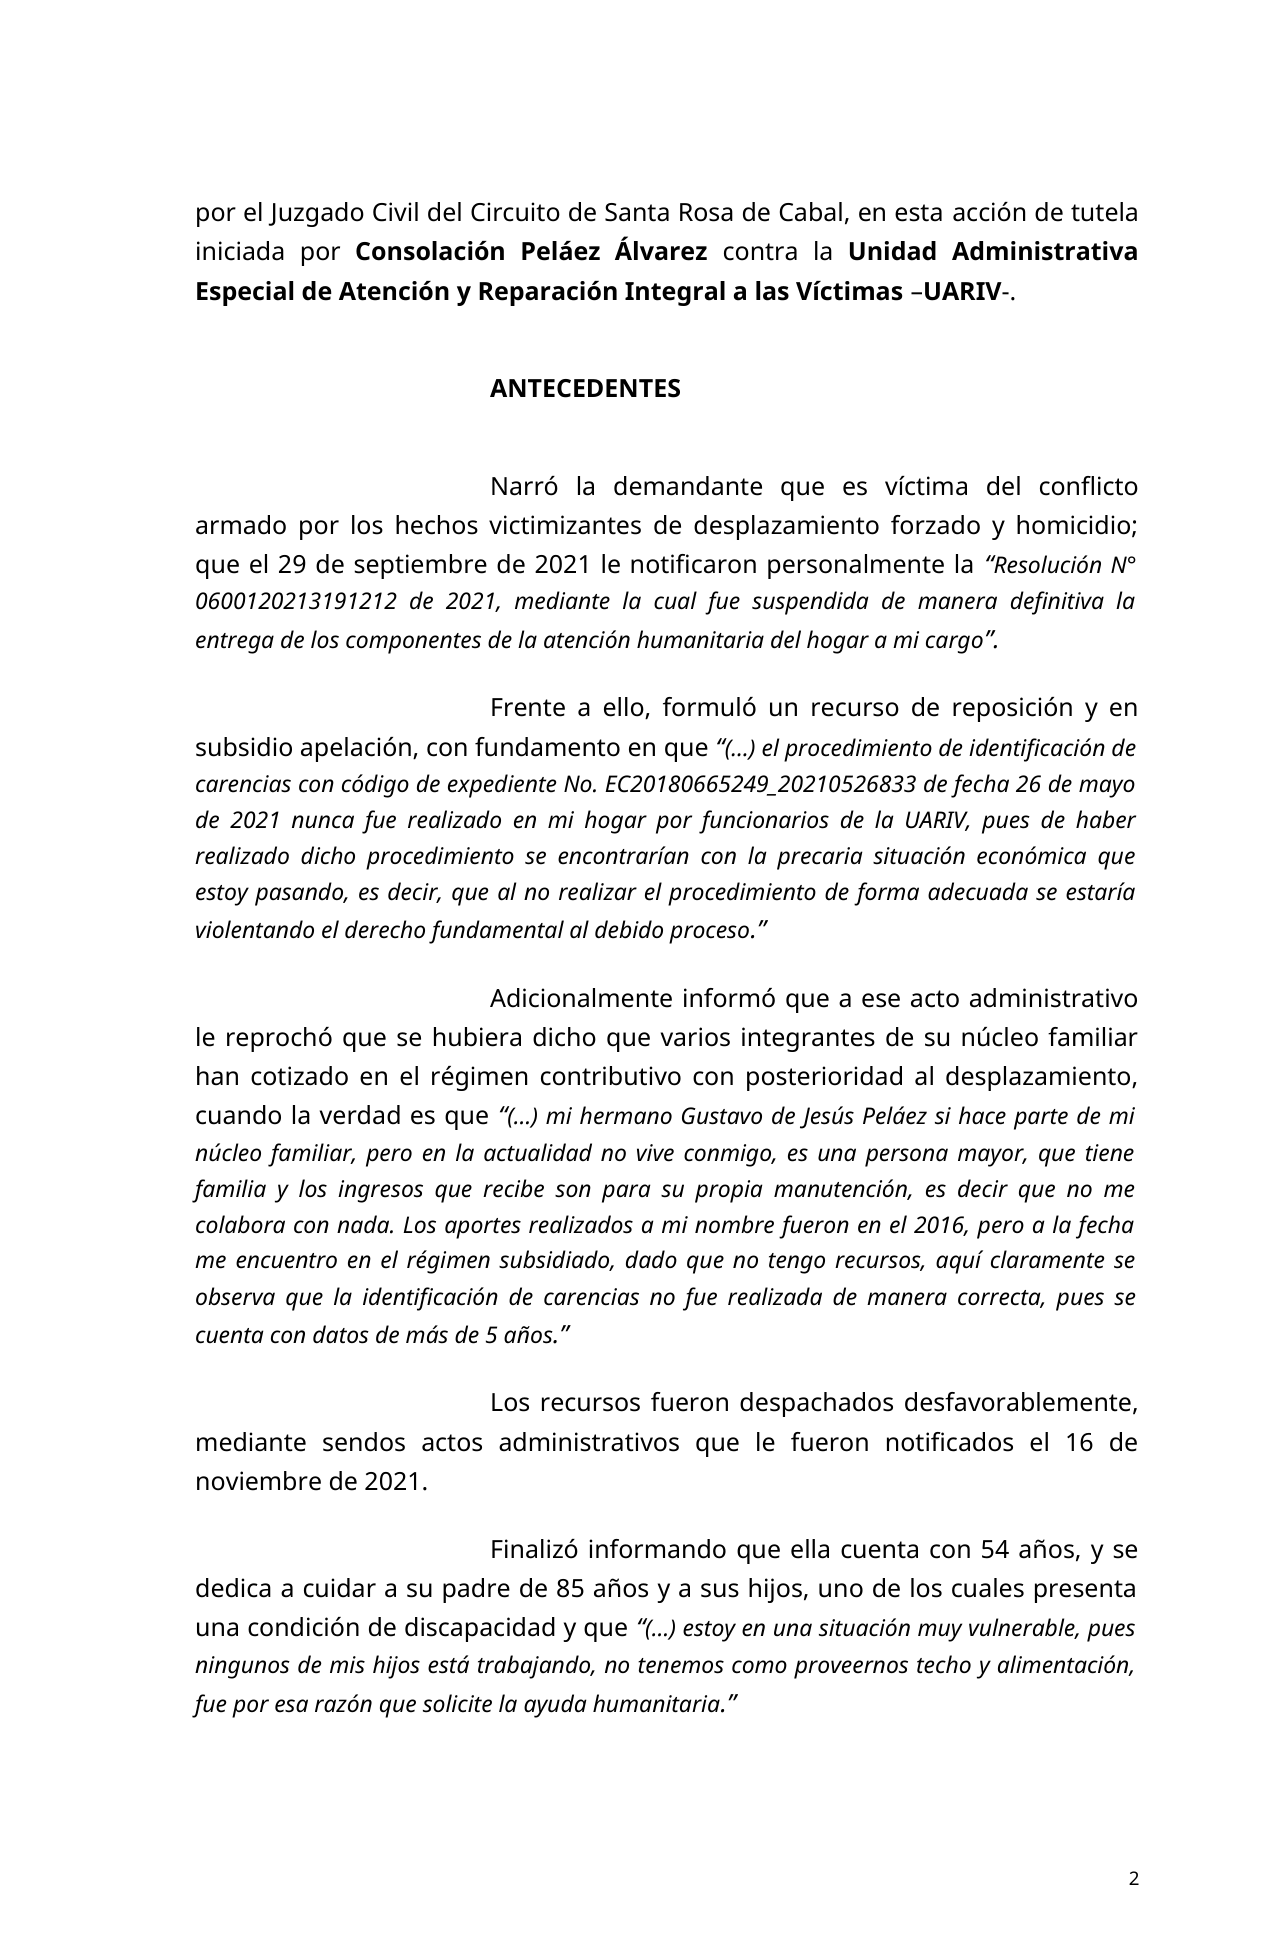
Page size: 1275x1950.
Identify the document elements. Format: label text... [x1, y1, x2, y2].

text ANTECEDENTES [195, 371, 1139, 405]
text Narró la demandante que es víctima del conflicto armado por los hechos victimizantes de desplazamiento forzado y homicidio; que el 29 de septiembre de 2021 le notificaron personalmente la “Resolución N° 0600120213191212 de 2021, mediante la cual fue suspendida de manera definitiva la entrega de los componentes de la atención humanitaria del hogar a mi cargo”. [195, 468, 1139, 656]
text Frente a ello, formuló un recurso de reposición y en subsidio apelación, con fundamento en que “(…) el procedimiento de identificación de carencias con código de expediente No. EC20180665249_20210526833 de fecha 26 de mayo de 2021 nunca fue realizado en mi hogar por funcionarios de la UARIV, pues de haber realizado dicho procedimiento se encontrarían con la precaria situación económica que estoy pasando, es decir, que al no realizar el procedimiento de forma adecuada se estaría violentando el derecho fundamental al debido proceso.” [195, 690, 1139, 946]
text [195, 195, 1139, 307]
text Finalizó informando que ella cuenta con 54 años, y se dedica a cuidar a su padre de 85 años y a sus hijos, uno de los cuales presenta una condición de discapacidad y que “(…) estoy en una situación muy vulnerable, pues ningunos de mis hijos está trabajando, no tenemos como proveernos techo y alimentación, fue por esa razón que solicite la ayuda humanitaria.” [195, 1532, 1139, 1719]
text Los recursos fueron despachados desfavorablemente, mediante sendos actos administrativos que le fueron notificados el 16 de noviembre de 2021. [195, 1385, 1139, 1497]
text Adicionalmente informó que a ese acto administrativo le reprochó que se hubiera dicho que varios integrantes de su núcleo familiar han cotizado en el régimen contributivo con posterioridad al desplazamiento, cuando la verdad es que “(…) mi hermano Gustavo de Jesús Peláez si hace parte de mi núcleo familiar, pero en la actualidad no vive conmigo, es una persona mayor, que tiene familia y los ingresos que recibe son para su propia manutención, es decir que no me colabora con nada. Los aportes realizados a mi nombre fueron en el 2016, pero a la fecha me encuentro en el régimen subsidiado, dado que no tengo recursos, aquí claramente se observa que la identificación de carencias no fue realizada de manera correcta, pues se cuenta con datos de más de 5 años.” [195, 980, 1139, 1351]
